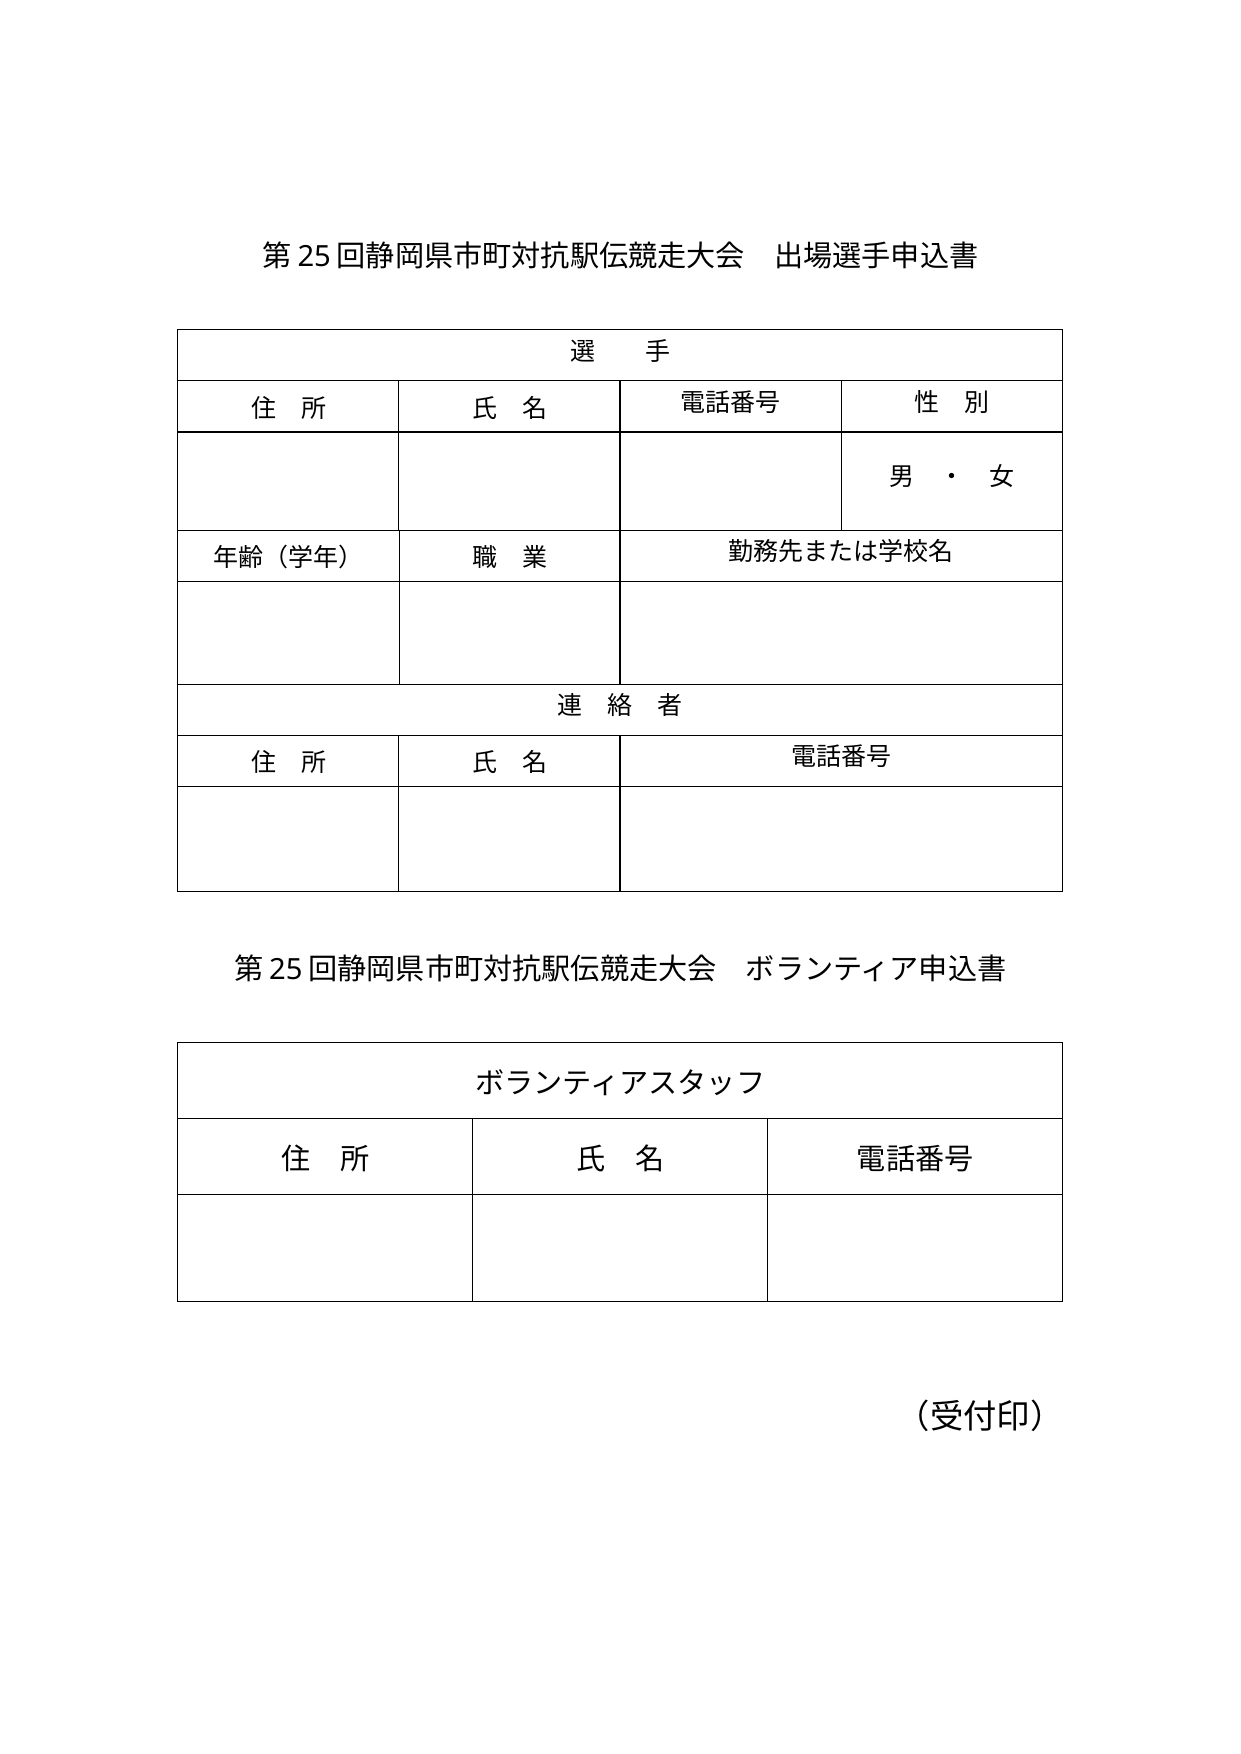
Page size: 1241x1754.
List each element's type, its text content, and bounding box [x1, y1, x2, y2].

table_cell [178, 787, 398, 891]
table_cell 勤務先または学校名 [621, 531, 1062, 581]
table_cell 電話番号 [768, 1119, 1062, 1194]
table_cell 住 所 [178, 381, 398, 431]
table_cell 電話番号 [621, 381, 841, 431]
table_cell 連 絡 者 [178, 685, 1062, 735]
table_cell 電話番号 [621, 736, 1062, 786]
text （受付印） [177, 1377, 1063, 1452]
table_cell [621, 433, 841, 529]
table_cell 氏 名 [399, 381, 619, 431]
table_header 選 手 [178, 330, 1062, 380]
table_cell 年齢（学年） [178, 531, 399, 581]
table_cell 職 業 [400, 531, 619, 581]
table_cell [621, 787, 1062, 891]
table_header ボランティアスタッフ [178, 1043, 1062, 1118]
table_cell [400, 582, 619, 684]
table_cell 氏 名 [473, 1119, 767, 1194]
text 第25回静岡県市町対抗駅伝競走大会 出場選手申込書 [177, 217, 1063, 292]
table_cell [399, 787, 619, 891]
table_cell [399, 433, 619, 529]
table_cell [178, 433, 398, 529]
table_cell 住 所 [178, 736, 398, 786]
table_cell 男 ・ 女 [842, 433, 1062, 529]
table_cell [768, 1195, 1062, 1301]
table_cell [621, 582, 1062, 684]
text 第25回静岡県市町対抗駅伝競走大会 ボランティア申込書 [177, 929, 1063, 1004]
table_cell [178, 582, 399, 684]
table_cell [473, 1195, 767, 1301]
table_cell [178, 1195, 472, 1301]
table_cell 性 別 [842, 381, 1062, 431]
table_cell 氏 名 [399, 736, 619, 786]
table_cell 住 所 [178, 1119, 472, 1194]
